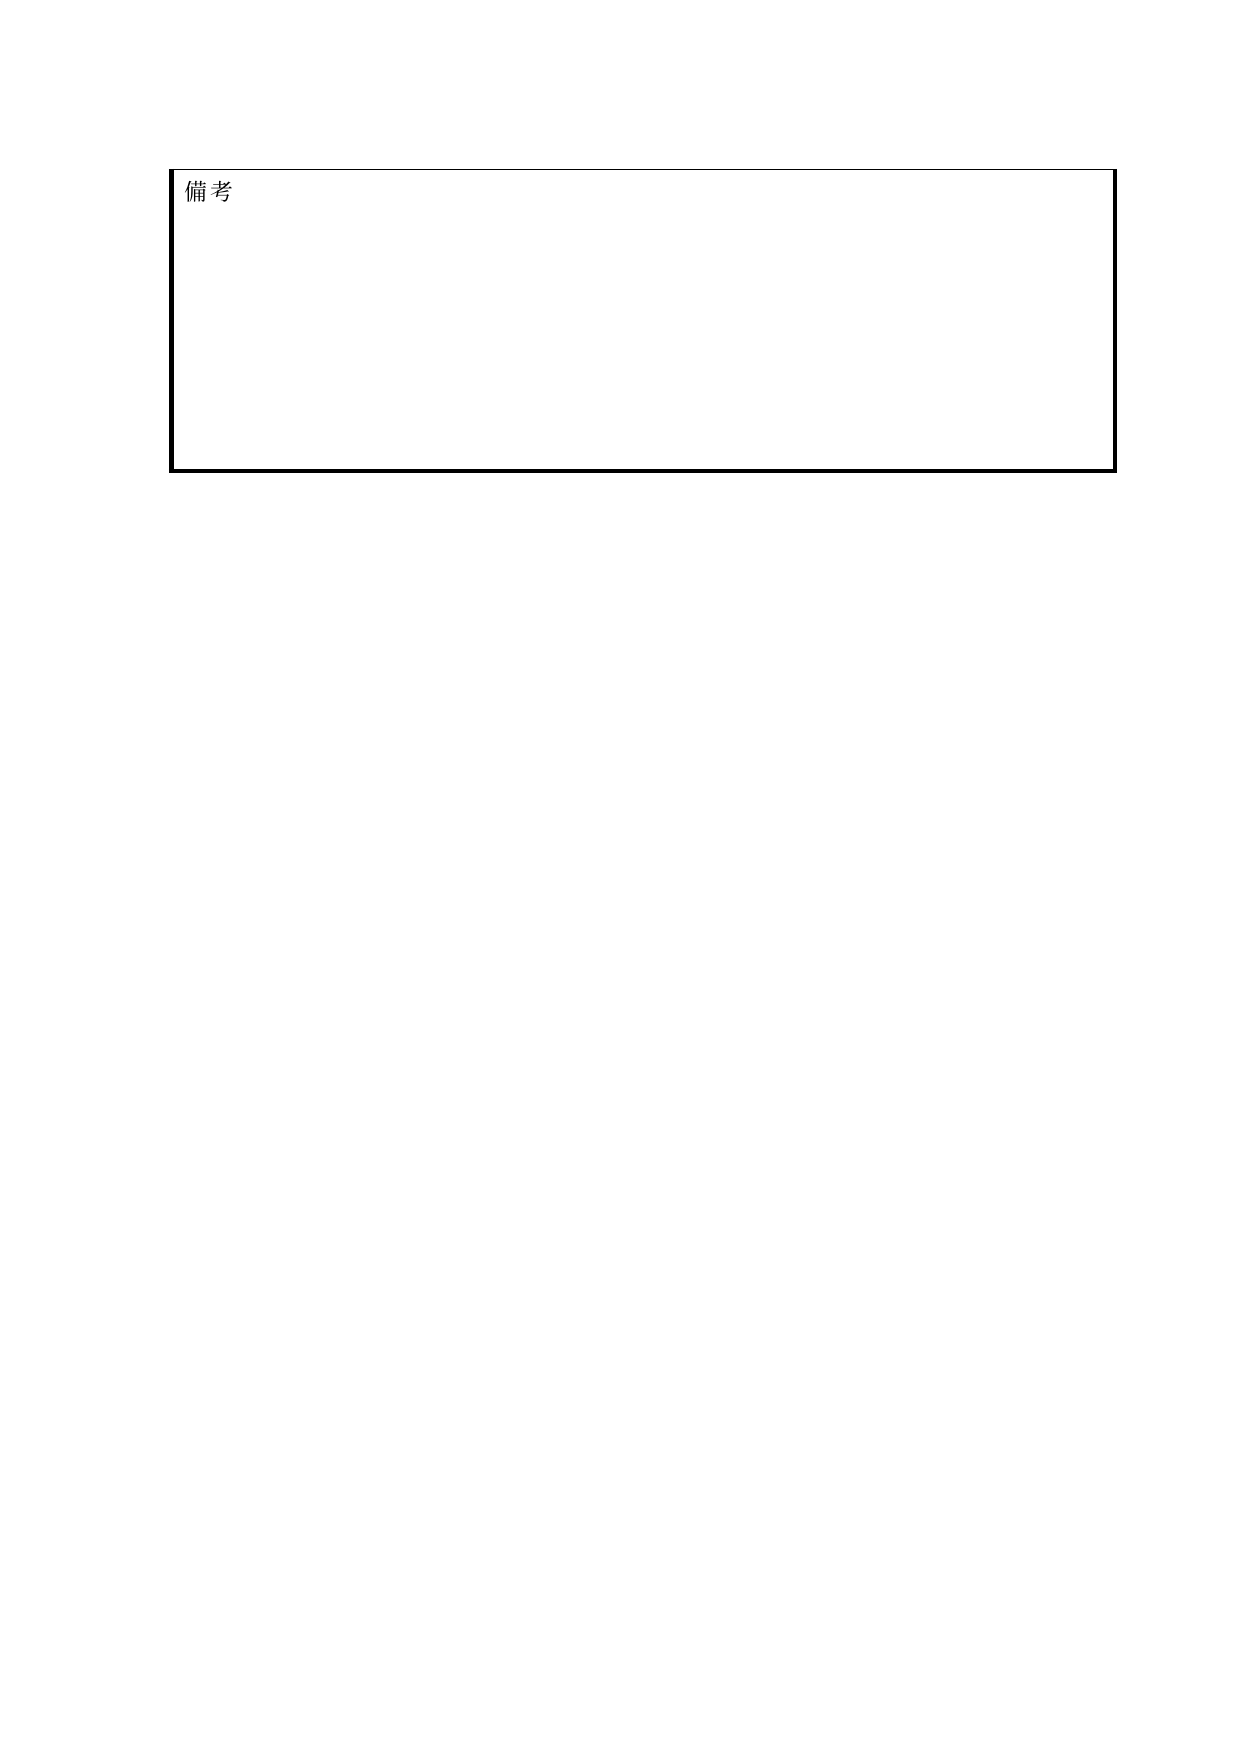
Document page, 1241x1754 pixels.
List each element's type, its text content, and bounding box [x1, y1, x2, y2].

table_cell 備考 [174, 170, 1113, 468]
